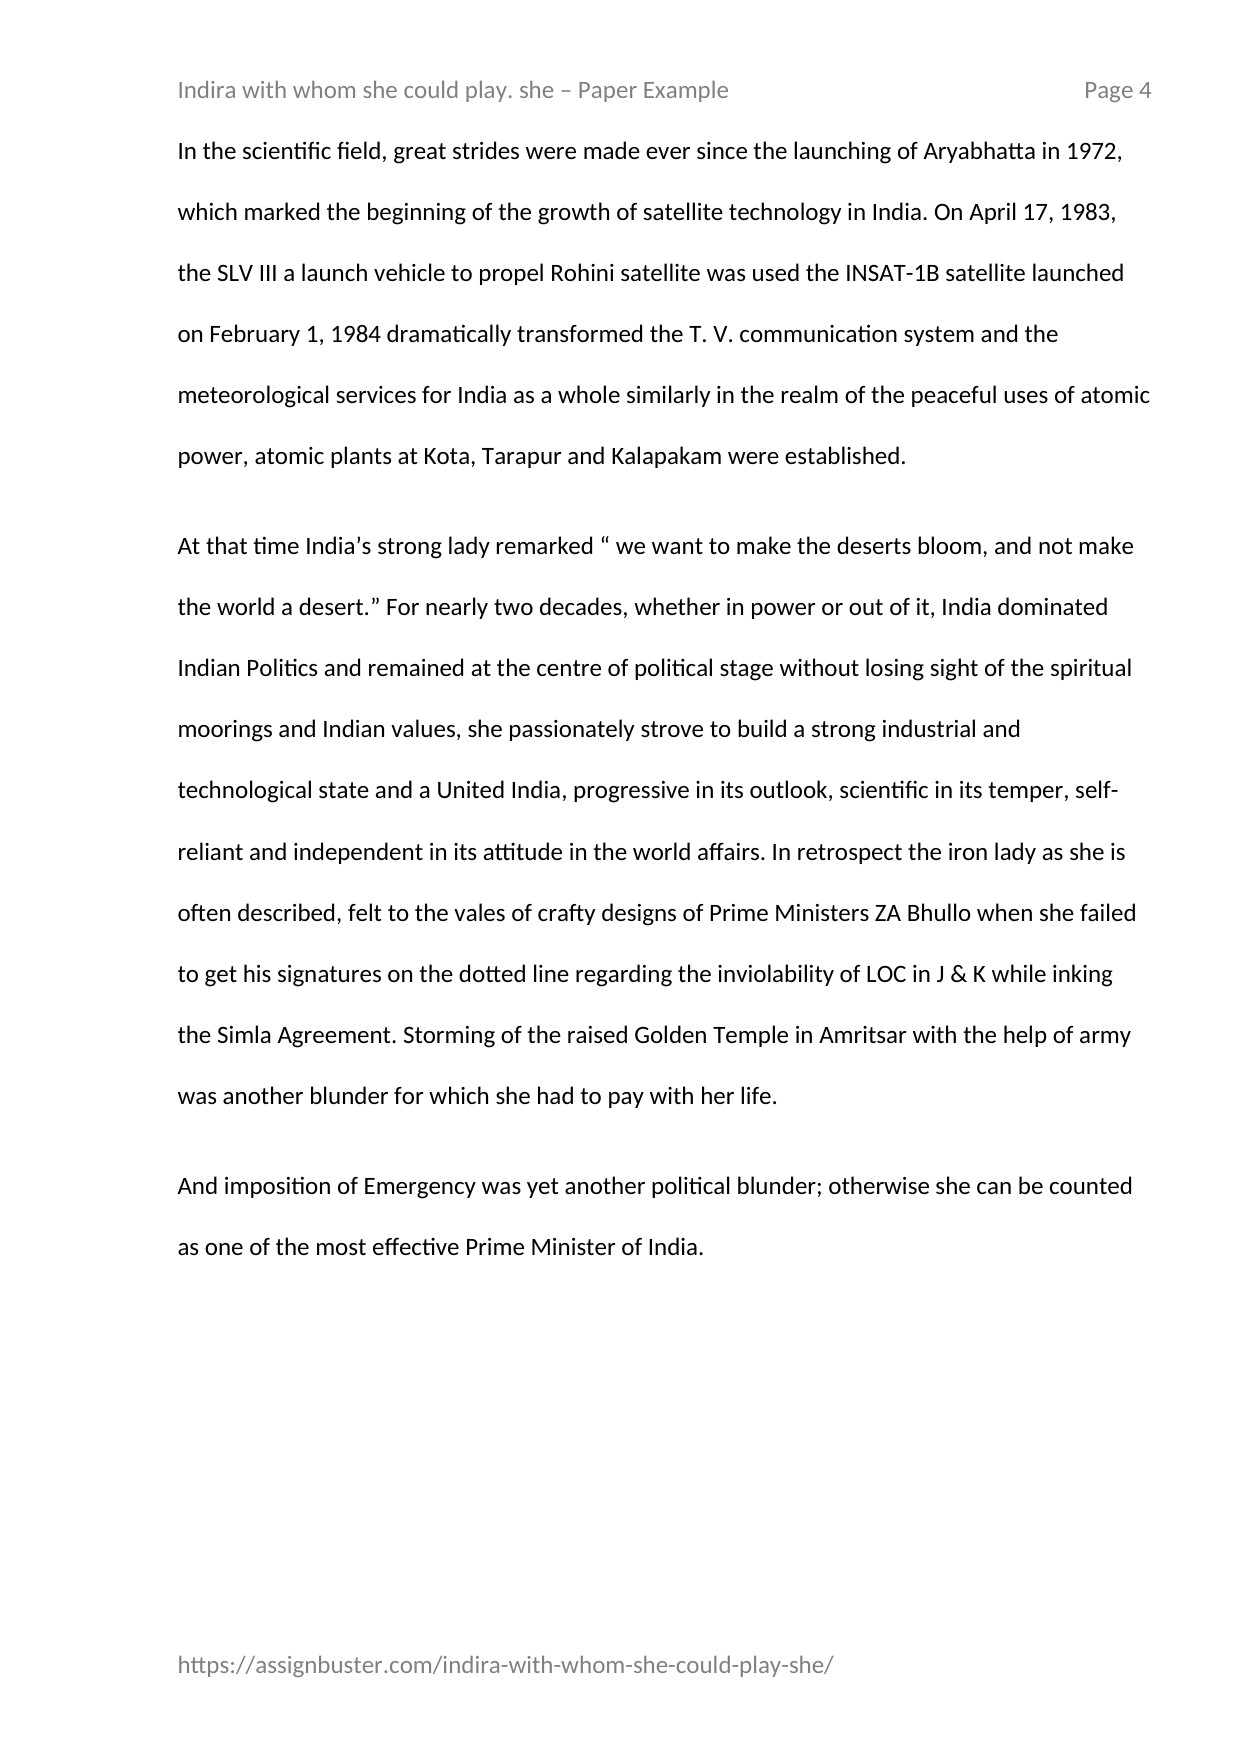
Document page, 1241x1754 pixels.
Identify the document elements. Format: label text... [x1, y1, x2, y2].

text At that time India’s strong lady remarked “ we want to make the deserts bloom, and not make the world a desert.” For nearly two decades, whether in power or out of it, India dominated Indian Politics and remained at the centre of political stage without losing sight of the spiritual moorings and Indian values, she passionately strove to build a strong industrial and technological state and a United India, progressive in its outlook, scientific in its temper, self-reliant and independent in its attitude in the world affairs. In retrospect the iron lady as she is often described, felt to the vales of crafty designs of Prime Ministers ZA Bhullo when she failed to get his signatures on the dotted line regarding the inviolability of LOC in J & K while inking the Simla Agreement. Storming of the raised Golden Temple in Amritsar with the help of army was another blunder for which she had to pay with her life. [177, 531, 1152, 1110]
text In the scientific field, great strides were made ever since the launching of Aryabhatta in 1972, which marked the beginning of the growth of satellite technology in India. On April 17, 1983, the SLV III a launch vehicle to propel Rohini satellite was used the INSAT-1B satellite launched on February 1, 1984 dramatically transformed the T. V. communication system and the meteorological services for India as a whole similarly in the realm of the peaceful uses of atomic power, atomic plants at Kota, Tarapur and Kalapakam were established. [177, 135, 1152, 471]
text And imposition of Emergency was yet another political blunder; otherwise she can be counted as one of the most effective Prime Minister of India. [177, 1170, 1152, 1262]
